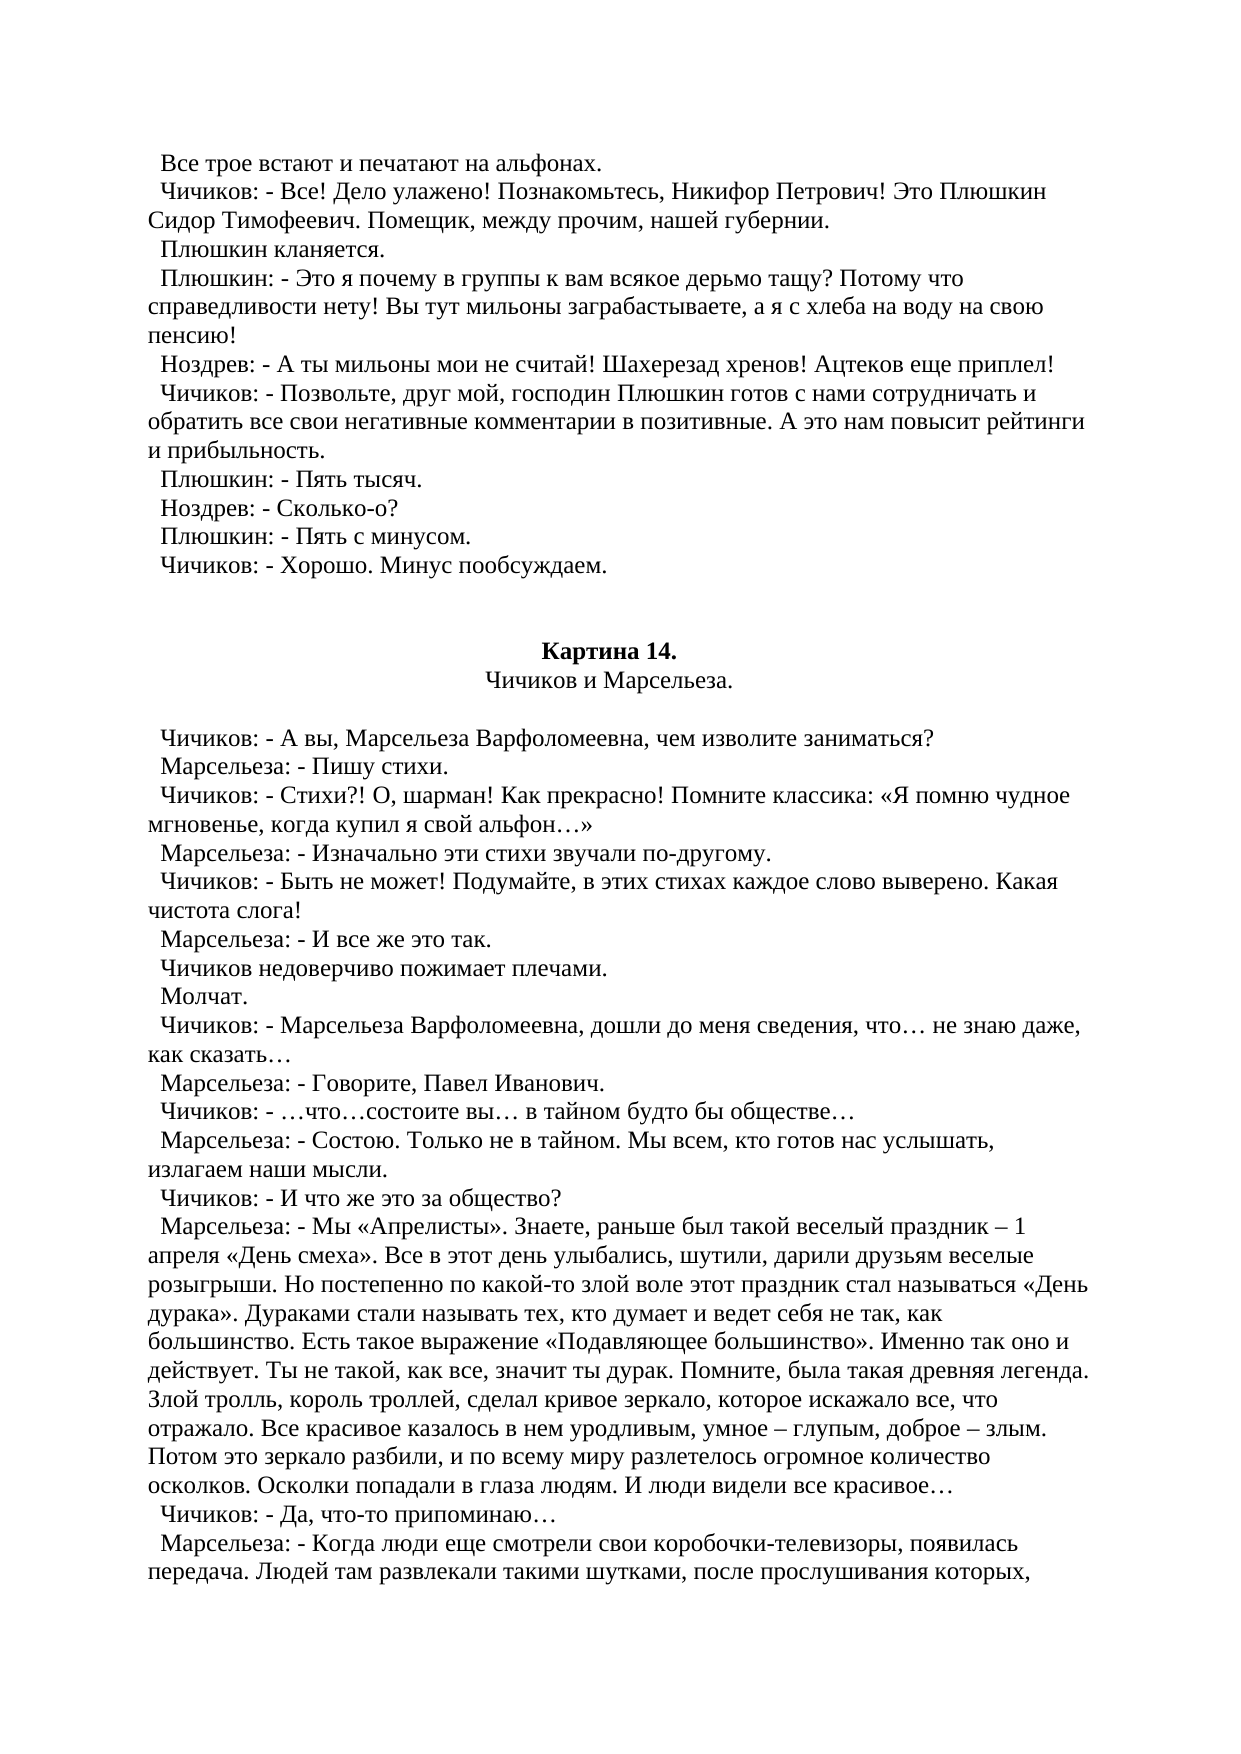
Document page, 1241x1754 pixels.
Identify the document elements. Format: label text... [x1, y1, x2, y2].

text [148, 1528, 1092, 1585]
text Марсельеза: - Состою. Только не в тайном. Мы всем, кто готов нас услышать, излагаем наши мысли. [148, 1125, 1092, 1183]
text Марсельеза: - Изначально эти стихи звучали по-другому. [148, 838, 1092, 866]
text Чичиков: - Все! Дело улажено! Познакомьтесь, Никифор Петрович! Это Плюшкин Сидор Тимофеевич. Помещик, между прочим, нашей губернии. [148, 176, 1092, 234]
text Марсельеза: - Мы «Апрелисты». Знаете, раньше был такой веселый праздник – 1 апреля «День смеха». Все в этот день улыбались, шутили, дарили друзьям веселые розыгрыши. Но постепенно по какой-то злой воле этот праздник стал называться «День дурака». Дураками стали называть тех, кто думает и ведет себя не так, как большинство. Есть такое выражение «Подавляющее большинство». Именно так оно и действует. Ты не такой, как все, значит ты дурак. Помните, была такая древняя легенда. Злой тролль, король троллей, сделал кривое зеркало, которое искажало все, что отражало. Все красивое казалось в нем уродливым, умное – глупым, доброе – злым. Потом это зеркало разбили, и по всему миру разлетелось огромное количество осколков. Осколки попадали в глаза людям. И люди видели все красивое… [148, 1211, 1092, 1499]
text Марсельеза: - Пишу стихи. [148, 751, 1092, 780]
text Ноздрев: - Сколько-о? [148, 493, 1092, 521]
text Марсельеза: - Говорите, Павел Иванович. [148, 1068, 1092, 1096]
text Чичиков: - Да, что-то припоминаю… [148, 1499, 1092, 1528]
text Картина 14. [148, 636, 1092, 665]
text Чичиков: - А вы, Марсельеза Варфоломеевна, чем изволите заниматься? [148, 723, 1092, 751]
text Чичиков: - Позвольте, друг мой, господин Плюшкин готов с нами сотрудничать и обратить все свои негативные комментарии в позитивные. А это нам повысит рейтинги и прибыльность. [148, 378, 1092, 464]
text Все трое встают и печатают на альфонах. [148, 148, 1092, 176]
text Чичиков: - Быть не может! Подумайте, в этих стихах каждое слово выверено. Какая чистота слога! [148, 866, 1092, 924]
text Чичиков: - Стихи?! О, шарман! Как прекрасно! Помните классика: «Я помню чудное мгновенье, когда купил я свой альфон…» [148, 780, 1092, 838]
text Чичиков недоверчиво пожимает плечами. [148, 953, 1092, 981]
text Молчат. [148, 981, 1092, 1010]
text Плюшкин: - Это я почему в группы к вам всякое дерьмо тащу? Потому что справедливости нету! Вы тут мильоны заграбастываете, а я с хлеба на воду на свою пенсию! [148, 263, 1092, 349]
text Чичиков: - …что…состоите вы… в тайном будто бы обществе… [148, 1096, 1092, 1125]
text Чичиков: - И что же это за общество? [148, 1183, 1092, 1211]
text Ноздрев: - А ты мильоны мои не считай! Шахерезад хренов! Ацтеков еще приплел! [148, 349, 1092, 378]
text Чичиков и Марсельеза. [148, 665, 1092, 694]
text Марсельеза: - И все же это так. [148, 924, 1092, 953]
text Чичиков: - Марсельеза Варфоломеевна, дошли до меня сведения, что… не знаю даже, как сказать… [148, 1010, 1092, 1068]
text Чичиков: - Хорошо. Минус пообсуждаем. [148, 550, 1092, 579]
text Плюшкин: - Пять с минусом. [148, 521, 1092, 550]
text Плюшкин кланяется. [148, 234, 1092, 263]
text Плюшкин: - Пять тысяч. [148, 464, 1092, 493]
